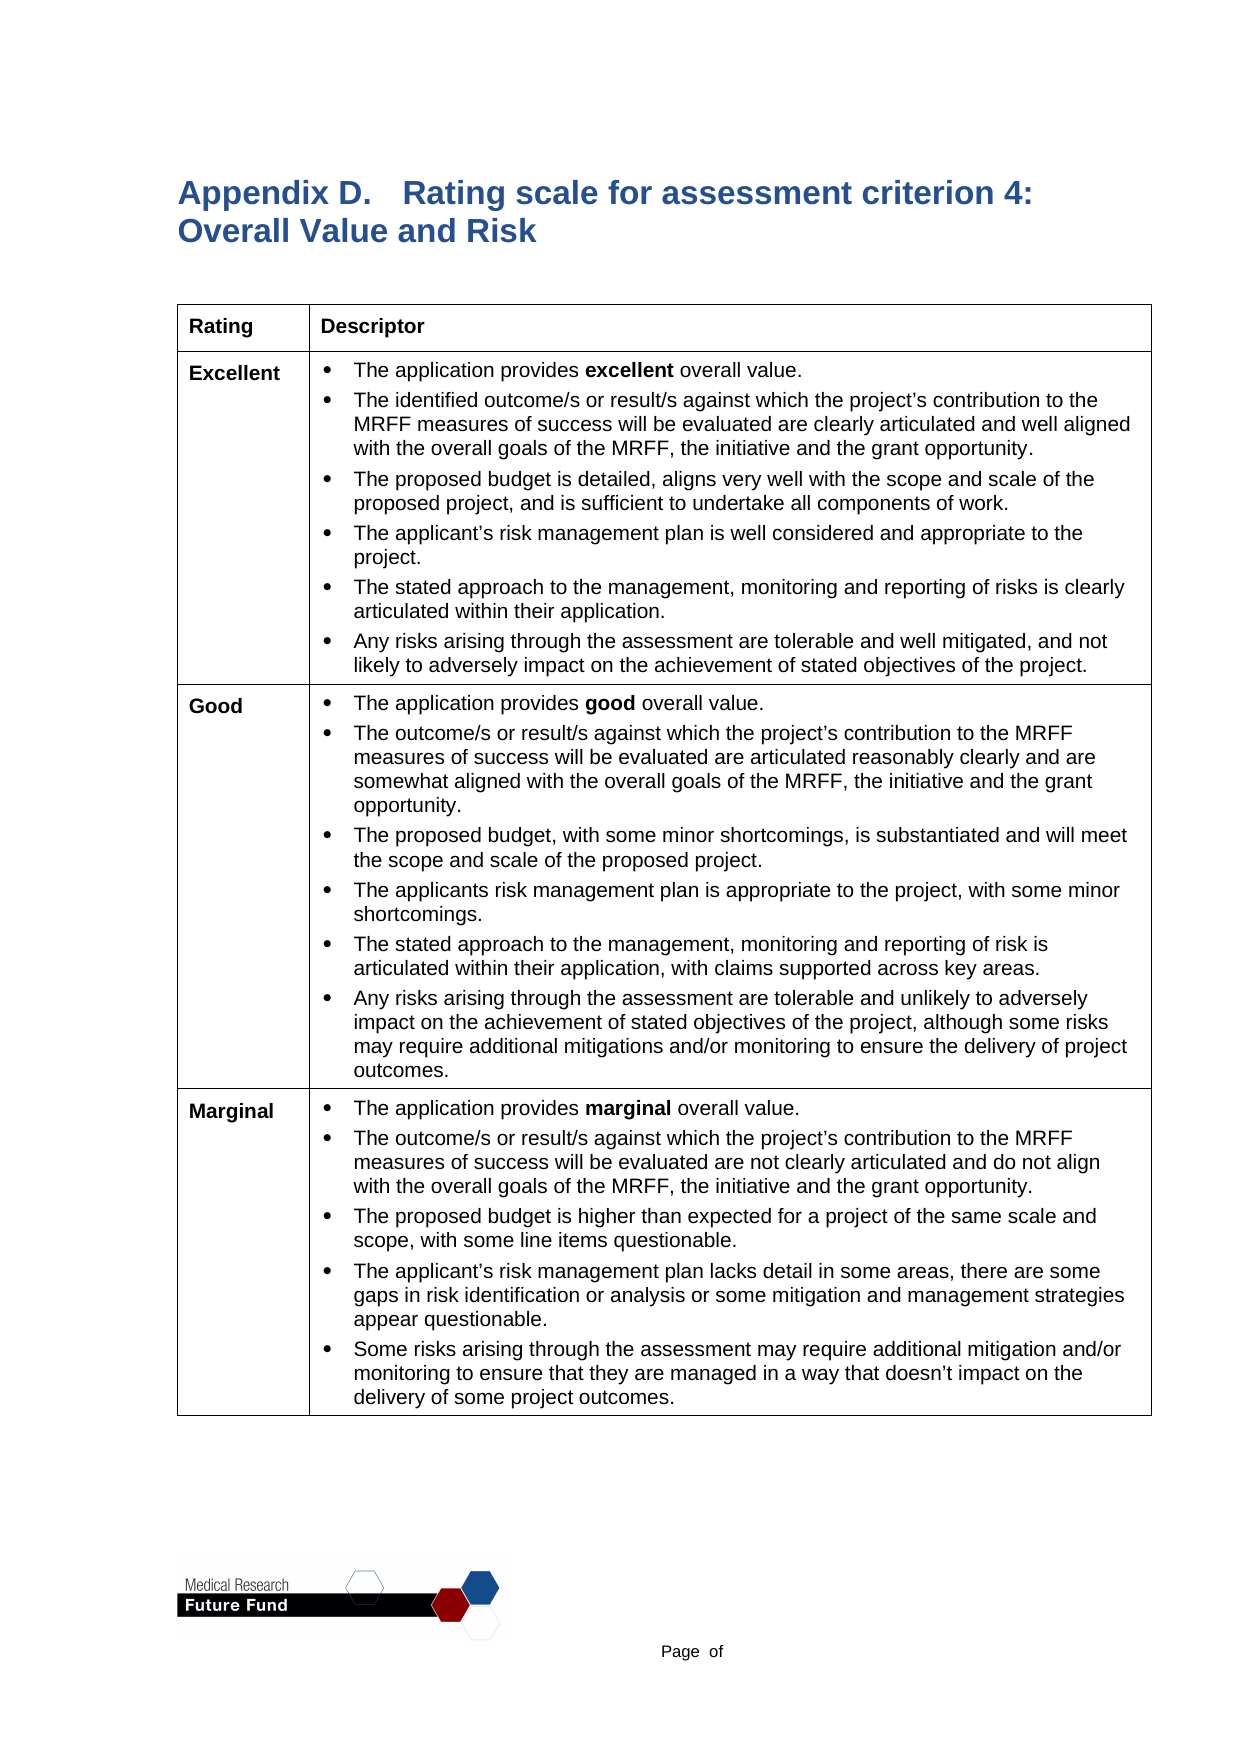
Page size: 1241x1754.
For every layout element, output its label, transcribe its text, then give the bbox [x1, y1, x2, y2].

table_cell The application provides good overall value. The outcome/s or result/s against which the project’s contribution to the MRFF measures of success will be evaluated are articulated reasonably clearly and are somewhat aligned with the overall goals of the MRFF, the initiative and the grant opportunity. The proposed budget, with some minor shortcomings, is substantiated and will meet the scope and scale of the proposed project. The applicants risk management plan is appropriate to the project, with some minor shortcomings. The stated approach to the management, monitoring and reporting of risk is articulated within their application, with claims supported across key areas. Any risks arising through the assessment are tolerable and unlikely to adversely impact on the achievement of stated objectives of the project, although some risks may require additional mitigations and/or monitoring to ensure the delivery of project outcomes. [310, 685, 1151, 1088]
table_cell The application provides excellent overall value. The identified outcome/s or result/s against which the project’s contribution to the MRFF measures of success will be evaluated are clearly articulated and well aligned with the overall goals of the MRFF, the initiative and the grant opportunity. The proposed budget is detailed, aligns very well with the scope and scale of the proposed project, and is sufficient to undertake all components of work. The applicant’s risk management plan is well considered and appropriate to the project. The stated approach to the management, monitoring and reporting of risks is clearly articulated within their application. Any risks arising through the assessment are tolerable and well mitigated, and not likely to adversely impact on the achievement of stated objectives of the project. [310, 352, 1151, 683]
table_cell Marginal [178, 1089, 309, 1415]
table_cell Excellent [178, 352, 309, 683]
table_header Descriptor [310, 305, 1151, 351]
subtitle Rating scale for assessment criterion 4: Overall Value and Risk [177, 173, 1092, 249]
table_cell The application provides marginal overall value. The outcome/s or result/s against which the project’s contribution to the MRFF measures of success will be evaluated are not clearly articulated and do not align with the overall goals of the MRFF, the initiative and the grant opportunity. The proposed budget is higher than expected for a project of the same scale and scope, with some line items questionable. The applicant’s risk management plan lacks detail in some areas, there are some gaps in risk identification or analysis or some mitigation and management strategies appear questionable. Some risks arising through the assessment may require additional mitigation and/or monitoring to ensure that they are managed in a way that doesn’t impact on the delivery of some project outcomes. [310, 1089, 1151, 1415]
picture [177, 1550, 511, 1642]
table_header Rating [178, 305, 309, 351]
table_cell Good [178, 685, 309, 1088]
